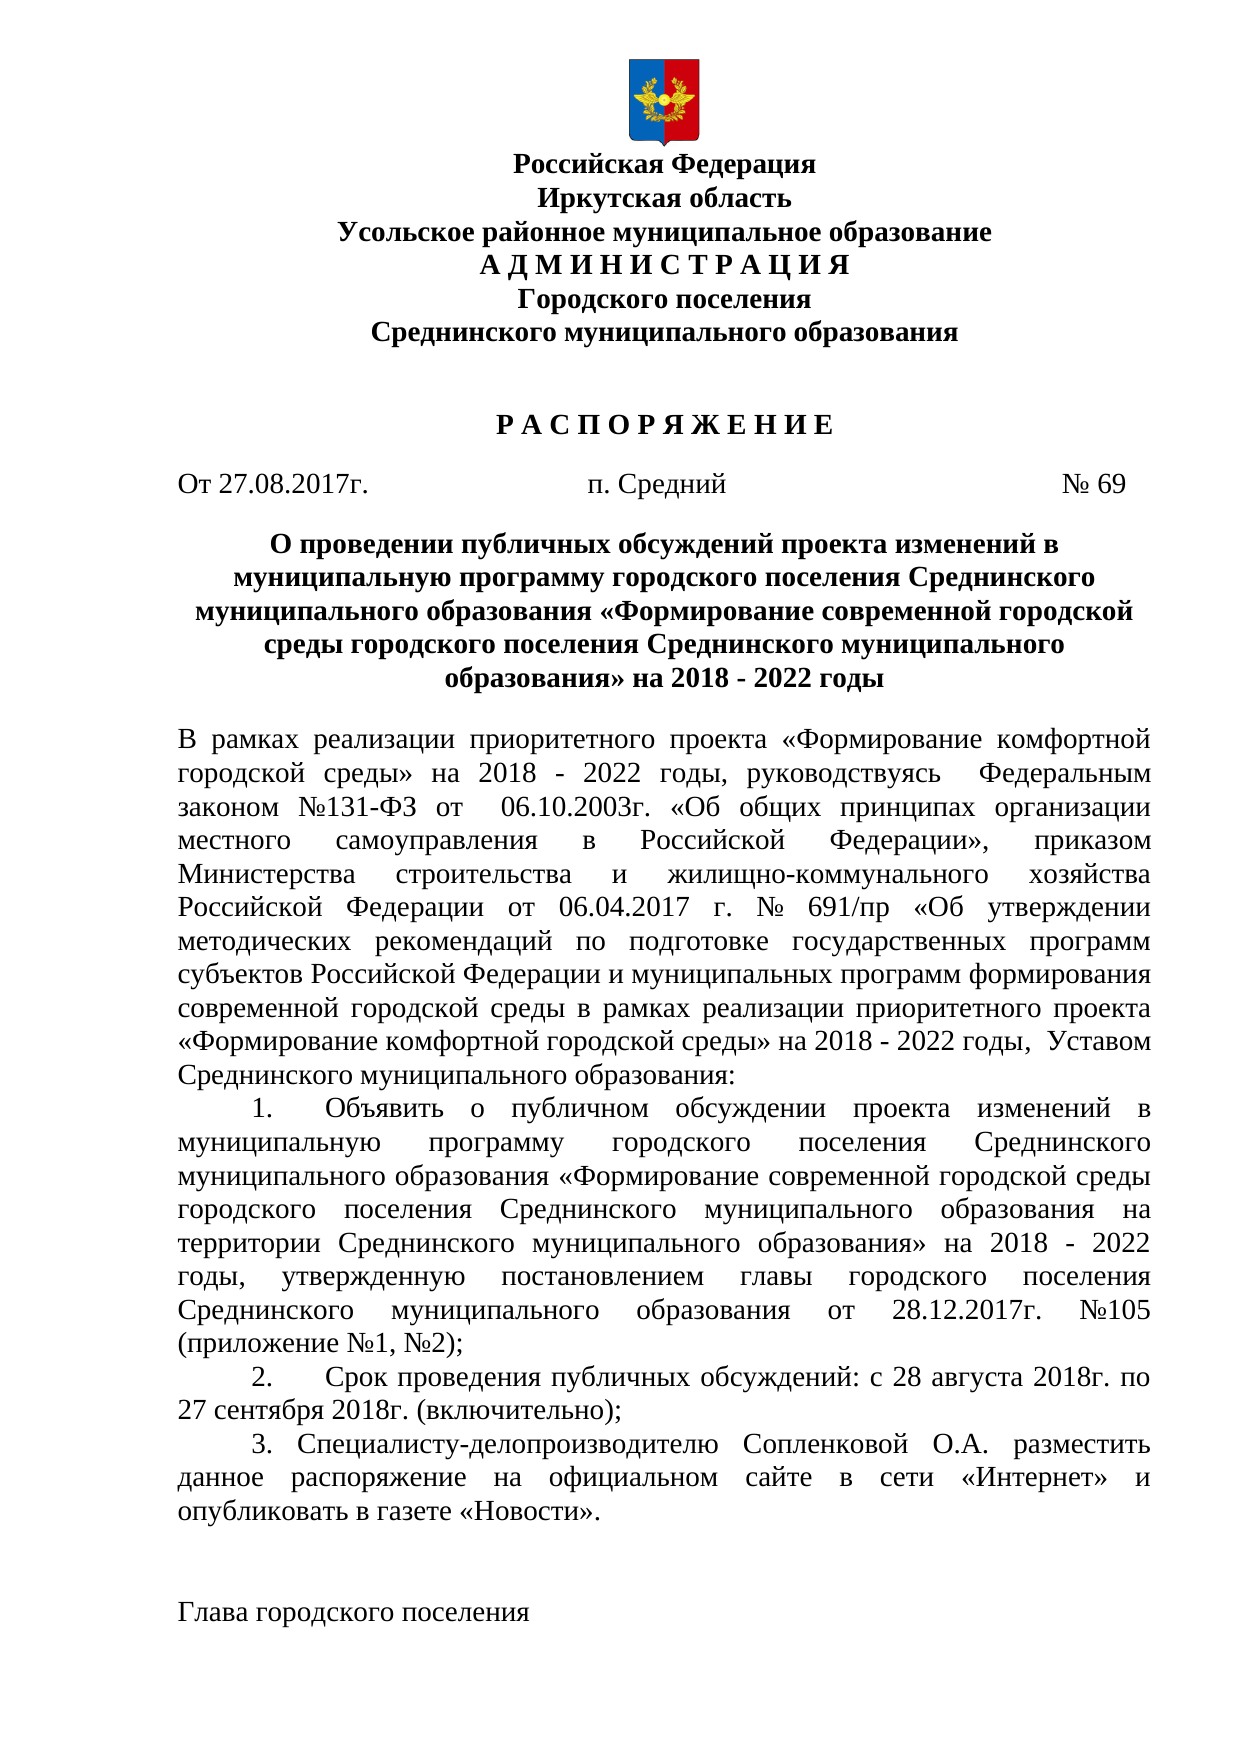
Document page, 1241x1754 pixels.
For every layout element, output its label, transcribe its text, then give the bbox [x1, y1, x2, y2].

text А Д М И Н И С Т Р А Ц И Я [177, 247, 1152, 281]
list Объявить о публичном обсуждении проекта изменений в муниципальную программу городского поселения Среднинского муниципального образования «Формирование современной городской среды городского поселения Среднинского муниципального образования на территории Среднинского муниципального образования» на 2018 - 2022 годы, утвержденную постановлением главы городского поселения Среднинского муниципального образования от 28.12.2017г. №105 (приложение №1, №2); [177, 1091, 1152, 1359]
text Городского поселения [177, 281, 1152, 314]
text Иркутская область [177, 180, 1152, 214]
text 3. Специалисту-делопроизводителю Сопленковой О.А. разместить данное распоряжение на официальном сайте в сети «Интернет» и опубликовать в газете «Новости». [177, 1426, 1152, 1527]
text Среднинского муниципального образования [177, 314, 1152, 348]
text В рамках реализации приоритетного проекта «Формирование комфортной городской среды» на 2018 - 2022 годы, руководствуясь Федеральным законом №131-ФЗ от 06.10.2003г. «Об общих принципах организации местного самоуправления в Российской Федерации», приказом Министерства строительства и жилищно-коммунального хозяйства Российской Федерации от 06.04.2017 г. № 691/пр «Об утверждении методических рекомендаций по подготовке государственных программ субъектов Российской Федерации и муниципальных программ формирования современной городской среды в рамках реализации приоритетного проекта «Формирование комфортной городской среды» на 2018 - 2022 годы, Уставом Среднинского муниципального образования: [177, 722, 1152, 1091]
list Срок проведения публичных обсуждений: с 28 августа 2018г. по 27 сентября 2018г. (включительно); [177, 1359, 1152, 1426]
text О проведении публичных обсуждений проекта изменений в муниципальную программу городского поселения Среднинского муниципального образования «Формирование современной городской среды городского поселения Среднинского муниципального образования» на 2018 - 2022 годы [177, 526, 1152, 694]
text Р А С П О Р Я Ж Е Н И Е [177, 407, 1152, 441]
text От 27.08.2017г. п. Средний № 69 [177, 467, 1163, 500]
text Усольское районное муниципальное образование [177, 214, 1152, 247]
picture [628, 59, 701, 147]
text Глава городского поселения [177, 1594, 1152, 1627]
text Российская Федерация [177, 147, 1152, 180]
